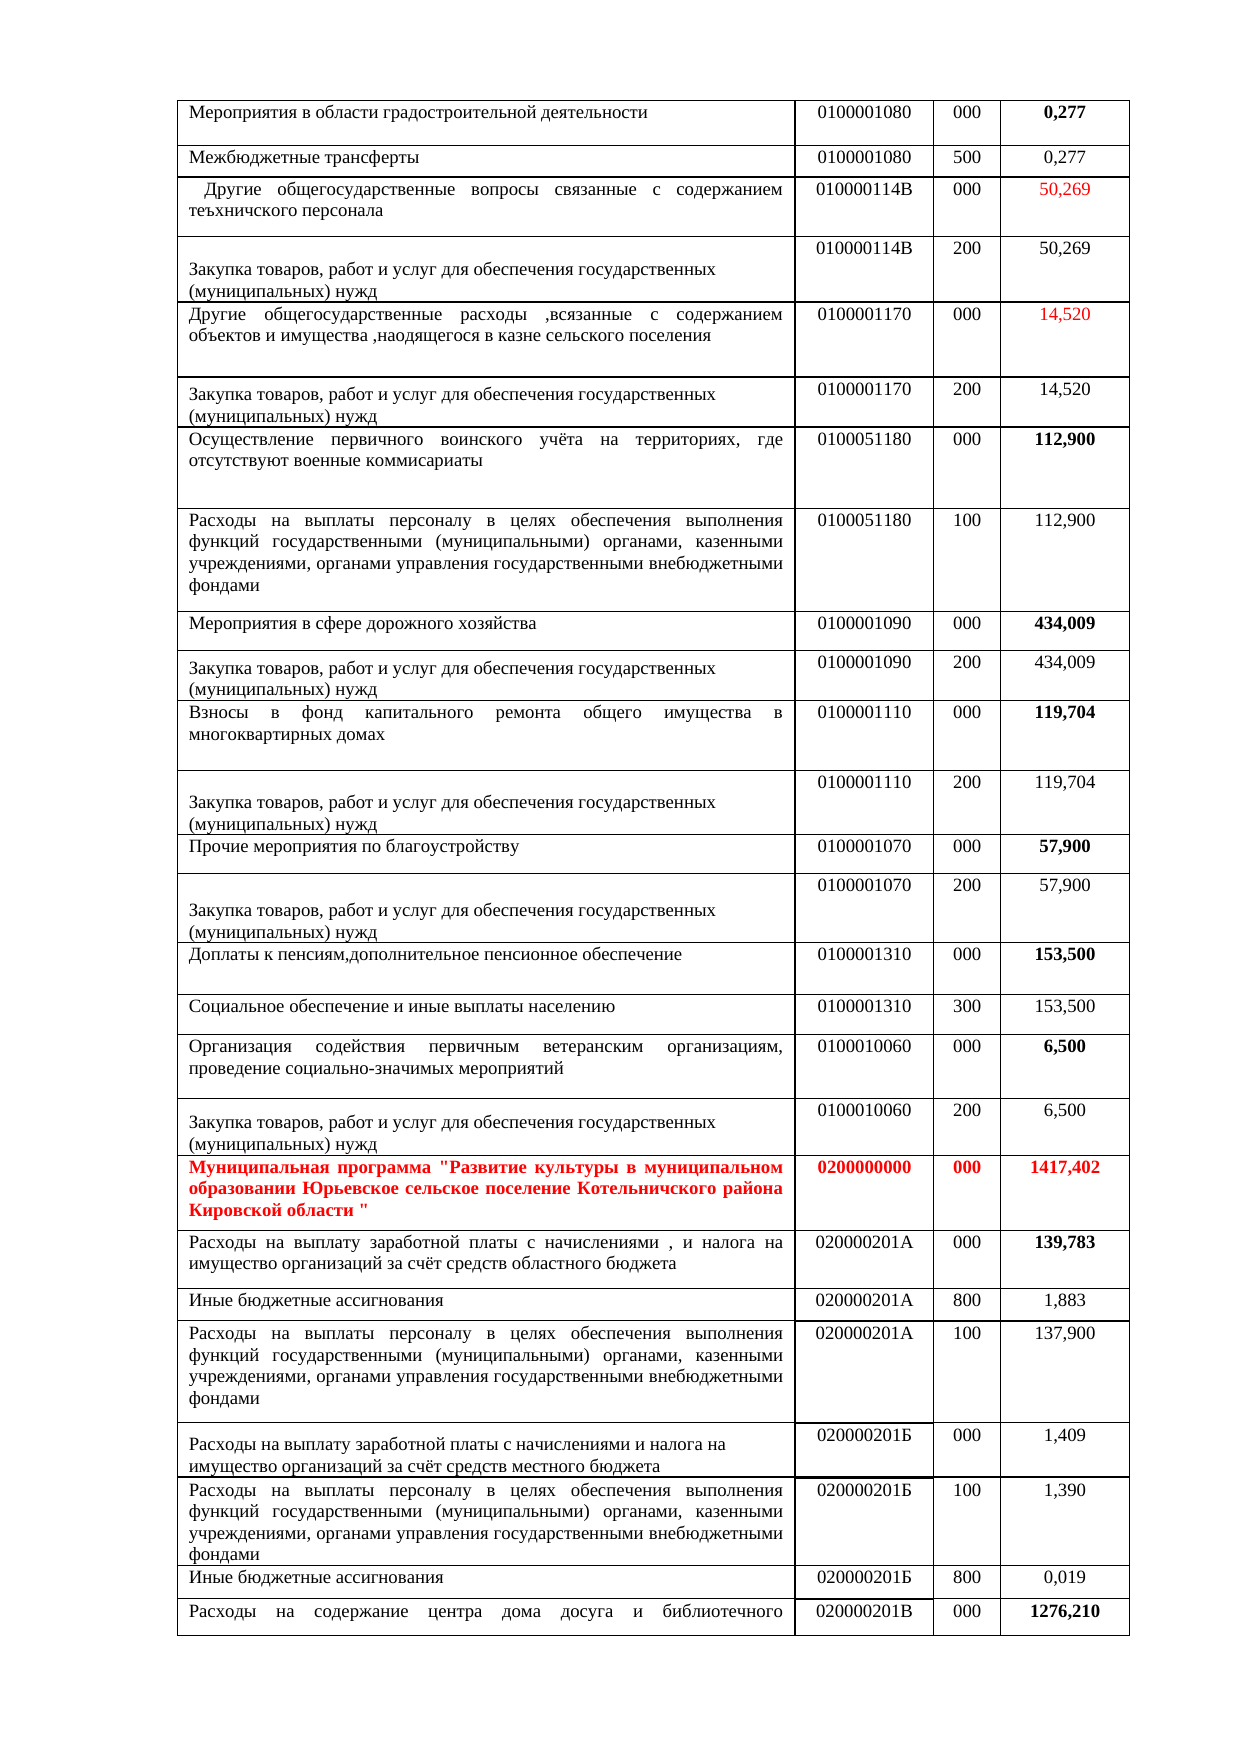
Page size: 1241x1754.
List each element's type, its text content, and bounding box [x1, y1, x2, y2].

table_cell 0200000000 [796, 1156, 933, 1229]
table_cell 0100001170 [796, 378, 933, 426]
table_cell 000 [934, 943, 1000, 994]
table_cell 020000201В [796, 1600, 933, 1635]
table_cell Осуществление первичного воинского учёта на территориях, где отсутствуют военные коммисариаты [178, 428, 794, 508]
table_cell Прочие мероприятия по благоустройству [178, 835, 794, 873]
table_cell 020000201Б [796, 1424, 933, 1476]
table_cell 000 [934, 835, 1000, 873]
table_cell 000 [934, 701, 1000, 770]
table_cell 0100001170 [796, 303, 933, 376]
table_cell 020000201А [796, 1289, 933, 1320]
table_cell Мероприятия в области градостроительной деятельности [178, 101, 794, 145]
table_cell 200 [934, 874, 1000, 942]
table_cell 500 [934, 146, 1000, 176]
table_cell 200 [934, 1099, 1000, 1154]
table_cell 0100001080 [796, 101, 933, 145]
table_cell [178, 1599, 794, 1635]
table_cell 000 [934, 1035, 1000, 1098]
table_cell 112,900 [1001, 509, 1129, 611]
table_cell Иные бюджетные ассигнования [178, 1566, 794, 1598]
table_cell 0100010060 [796, 1035, 933, 1098]
table_cell 6,500 [1001, 1035, 1129, 1098]
table_cell Другие общегосударственные расходы ,всязанные с содержанием объектов и имущества ,наодящегося в казне сельского поселения [178, 303, 794, 376]
table_cell 119,704 [1001, 701, 1129, 770]
table_cell 137,900 [1001, 1322, 1129, 1422]
table_cell 200 [934, 237, 1000, 301]
table_cell Взносы в фонд капитального ремонта общего имущества в многоквартирных домах [178, 701, 794, 770]
table_cell Закупка товаров, работ и услуг для обеспечения государственных (муниципальных) нужд [178, 378, 794, 426]
table_cell 000 [934, 101, 1000, 145]
table_cell 153,500 [1001, 943, 1129, 994]
table_cell 000 [934, 1599, 1000, 1635]
table_cell 000 [934, 178, 1000, 236]
table_cell Доплаты к пенсиям,дополнительное пенсионное обеспечение [178, 943, 794, 994]
table_cell 57,900 [1001, 874, 1129, 942]
table_cell 200 [934, 378, 1000, 426]
table_cell 153,500 [1001, 995, 1129, 1034]
table_cell 200 [934, 771, 1000, 834]
table_cell 0100001080 [796, 146, 933, 176]
table_cell 0100001310 [796, 943, 933, 994]
table_cell 1,409 [1001, 1423, 1129, 1476]
table_cell Иные бюджетные ассигнования [178, 1289, 794, 1320]
table_cell Закупка товаров, работ и услуг для обеспечения государственных (муниципальных) нужд [178, 237, 794, 301]
table_cell 200 [934, 651, 1000, 700]
table_cell 0100010060 [796, 1099, 933, 1154]
table_cell 119,704 [1001, 771, 1129, 834]
table_cell 000 [934, 1423, 1000, 1476]
table_cell Закупка товаров, работ и услуг для обеспечения государственных (муниципальных) нужд [178, 1099, 794, 1154]
table_cell Организация содействия первичным ветеранским организациям, проведение социально-значимых мероприятий [178, 1035, 794, 1098]
table_cell 800 [934, 1289, 1000, 1320]
table_cell Муниципальная программа "Развитие культуры в муниципальном образовании Юрьевское сельское поселение Котельничского района Кировской области " [178, 1156, 794, 1229]
table_cell 14,520 [1001, 378, 1129, 426]
table_cell 100 [934, 1478, 1000, 1565]
table_cell Социальное обеспечение и иные выплаты населению [178, 995, 794, 1034]
table_cell 020000201Б [796, 1479, 933, 1565]
table_cell Другие общегосударственные вопросы связанные с содержанием теъхничского персонала [178, 178, 794, 236]
table_cell 57,900 [1001, 835, 1129, 873]
table_cell 112,900 [1001, 428, 1129, 508]
table_cell 100 [934, 1322, 1000, 1422]
table_cell Закупка товаров, работ и услуг для обеспечения государственных (муниципальных) нужд [178, 771, 794, 834]
table_cell 1,390 [1001, 1478, 1129, 1565]
table_cell 0,019 [1001, 1566, 1129, 1598]
table_cell 50,269 [1001, 178, 1129, 236]
table_cell 800 [934, 1566, 1000, 1598]
table_cell 0100001070 [796, 835, 933, 873]
table_cell 1417,402 [1001, 1156, 1129, 1229]
table_cell Закупка товаров, работ и услуг для обеспечения государственных (муниципальных) нужд [178, 651, 794, 700]
table_cell 434,009 [1001, 651, 1129, 700]
table_cell 0100001090 [796, 651, 933, 700]
table_cell 020000201A [796, 1322, 933, 1422]
table_cell 0100001110 [796, 701, 933, 770]
table_cell Расходы на выплату заработной платы с начислениями , и налога на имущество организаций за счёт средств областного бюджета [178, 1231, 794, 1287]
table_cell 010000114В [796, 178, 933, 236]
table_cell 0,277 [1001, 101, 1129, 145]
table_cell 000 [934, 612, 1000, 650]
table_cell 0100051180 [796, 509, 933, 611]
table_cell 0100001070 [796, 874, 933, 942]
table_cell 300 [934, 995, 1000, 1034]
table_cell 100 [934, 509, 1000, 611]
table_cell Закупка товаров, работ и услуг для обеспечения государственных (муниципальных) нужд [178, 874, 794, 942]
table_cell 50,269 [1001, 237, 1129, 301]
table_cell 0100001110 [796, 771, 933, 834]
table_cell 434,009 [1001, 612, 1129, 650]
table_cell 6,500 [1001, 1099, 1129, 1154]
table_cell 1276,210 [1001, 1599, 1129, 1635]
table_cell Межбюджетные трансферты [178, 146, 794, 176]
table_cell 1,883 [1001, 1289, 1129, 1320]
table_cell 14,520 [1001, 303, 1129, 376]
table_cell 020000201А [796, 1231, 933, 1287]
table_cell Расходы на выплату заработной платы с начислениями и налога на имущество организаций за счёт средств местного бюджета [178, 1423, 794, 1476]
table_cell 0,277 [1001, 146, 1129, 176]
table_cell 000 [934, 1156, 1000, 1229]
table_cell 000 [934, 303, 1000, 376]
table_cell 0100051180 [796, 428, 933, 508]
table_cell 020000201Б [796, 1566, 933, 1598]
table_cell 000 [934, 428, 1000, 508]
table_cell 0100001090 [796, 612, 933, 650]
table_cell 139,783 [1001, 1231, 1129, 1287]
table_cell 000 [934, 1231, 1000, 1287]
table_cell Мероприятия в сфере дорожного хозяйства [178, 612, 794, 650]
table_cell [178, 1478, 794, 1565]
table_cell 010000114В [796, 237, 933, 301]
table_cell 0100001310 [796, 995, 933, 1034]
